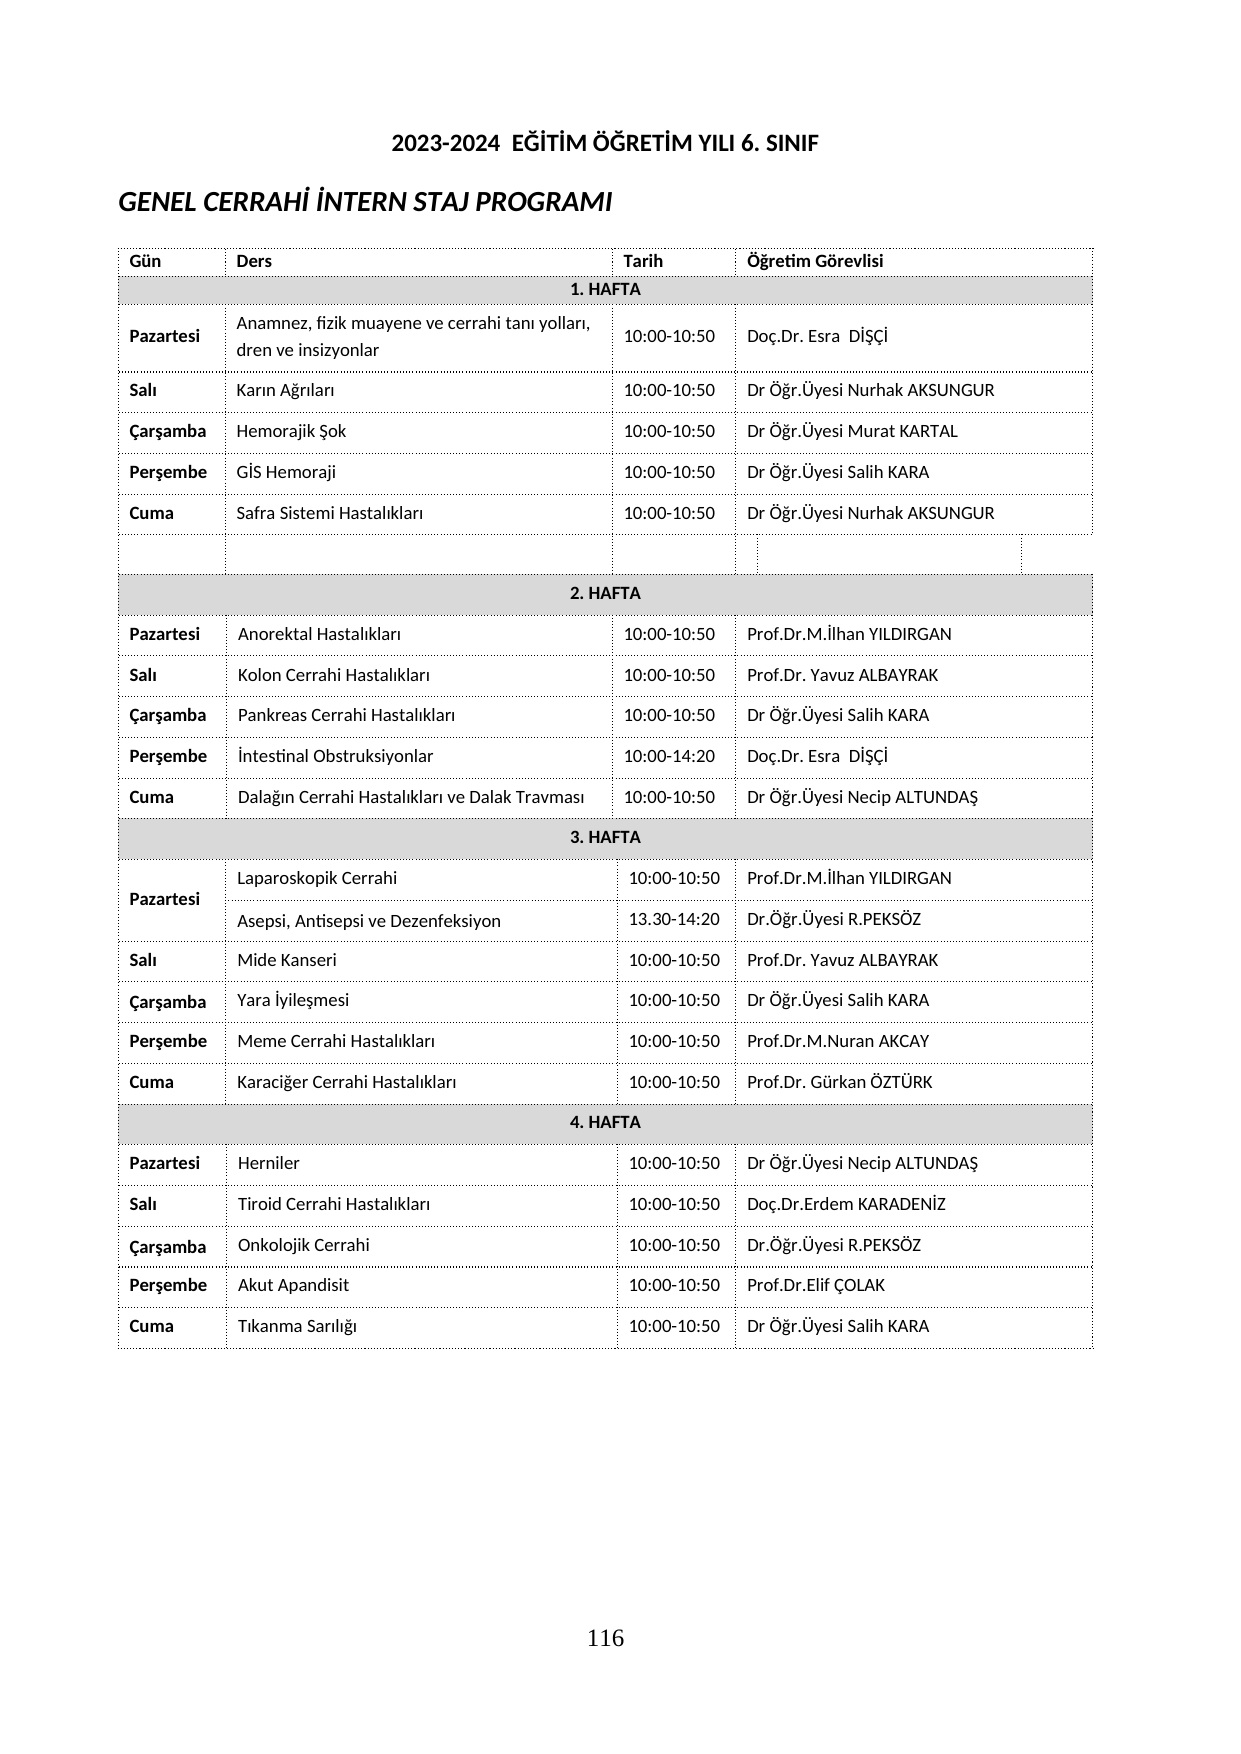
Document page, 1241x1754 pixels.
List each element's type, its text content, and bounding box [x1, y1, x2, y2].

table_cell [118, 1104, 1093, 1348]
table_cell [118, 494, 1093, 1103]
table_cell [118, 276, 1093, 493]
subtitle GENEL CERRAHİ İNTERN STAJ PROGRAMI [118, 183, 1093, 219]
text 2023-2024 EĞİTİM ÖĞRETİM YILI 6. SINIF [118, 127, 1093, 158]
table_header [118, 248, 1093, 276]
